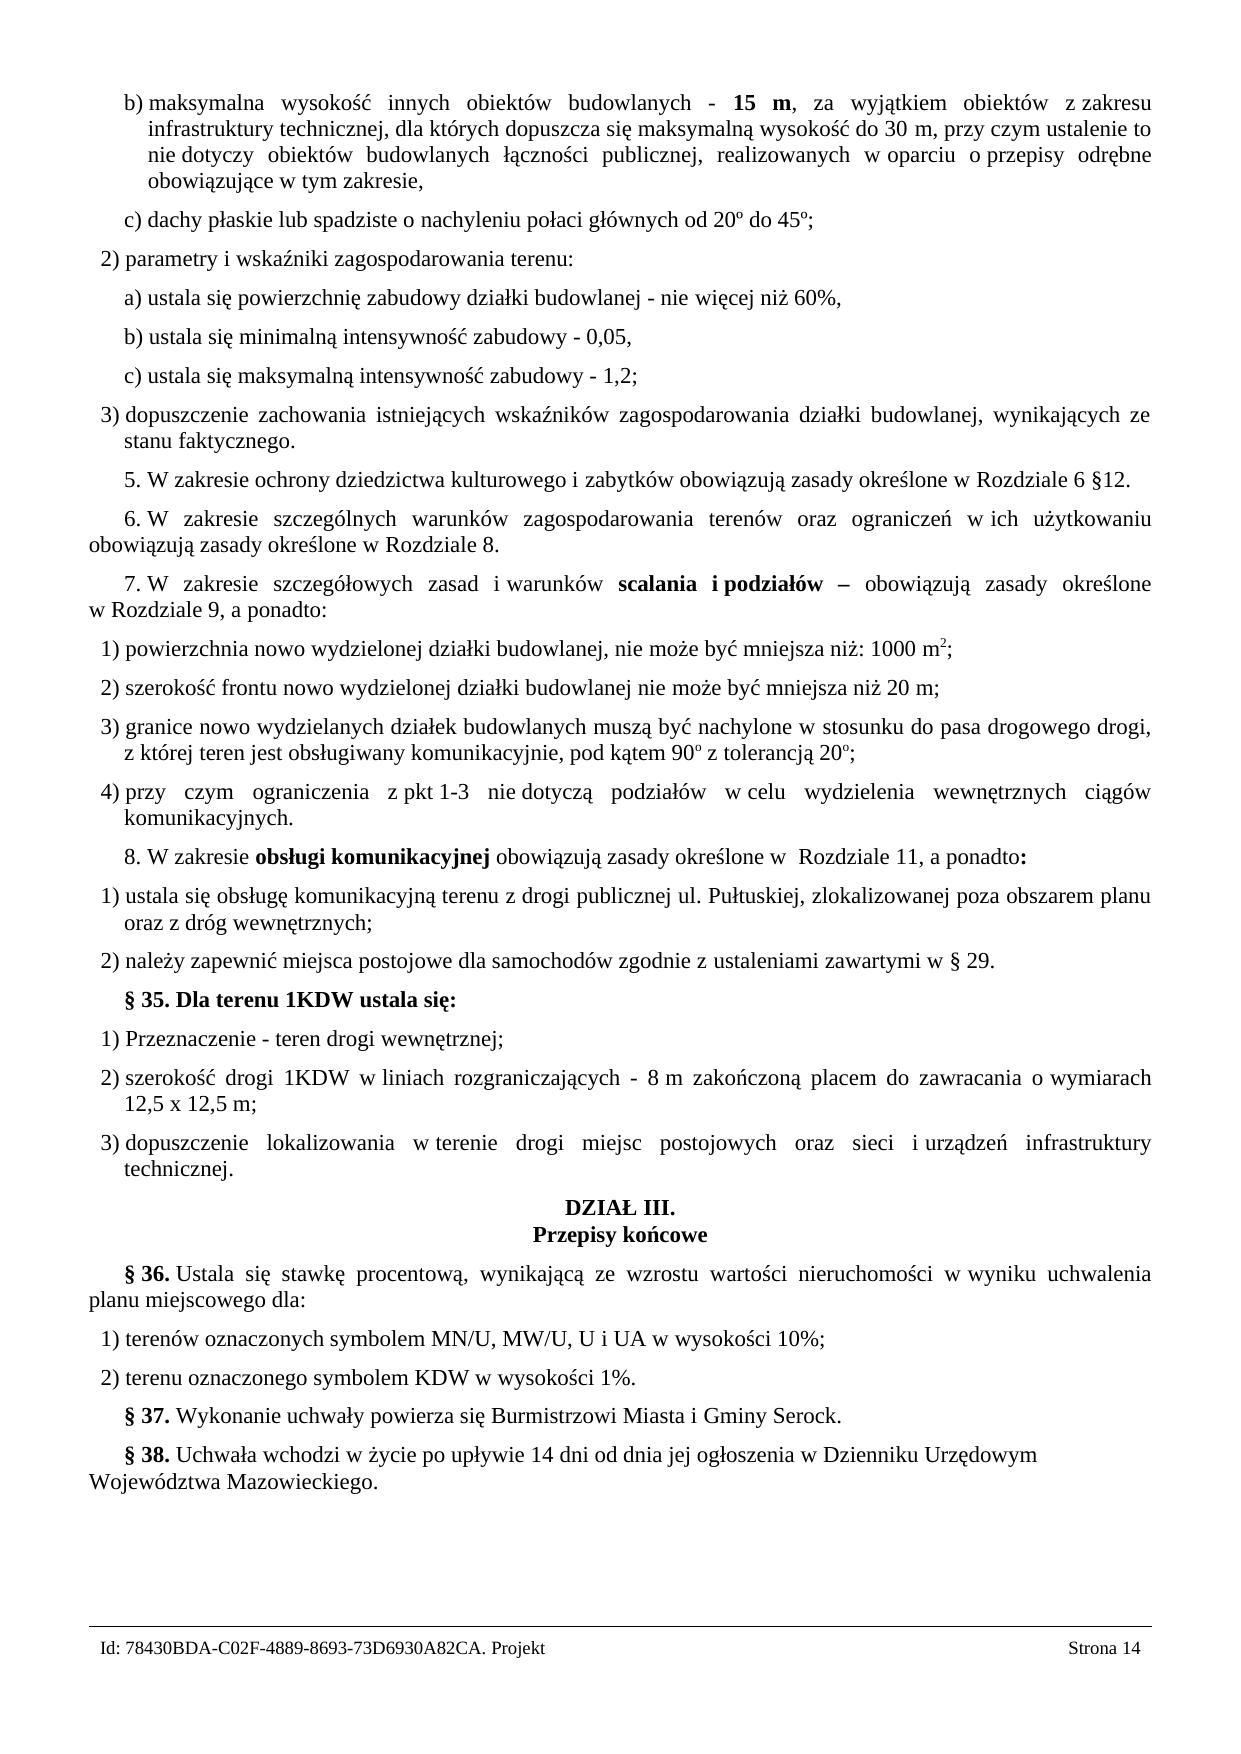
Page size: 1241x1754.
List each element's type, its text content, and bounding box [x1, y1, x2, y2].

text 3) dopuszczenie lokalizowania w terenie drogi miejsc postojowych oraz sieci i urządzeń infrastruktury technicznej. [100, 1129, 1152, 1182]
text 1) terenów oznaczonych symbolem MN/U, MW/U, U i UA w wysokości 10%; [100, 1325, 1152, 1351]
text 7. W zakresie szczegółowych zasad i warunków scalania i podziałów – obowiązują zasady określone w Rozdziale 9, a ponadto: [88, 570, 1152, 623]
text c) dachy płaskie lub spadziste o nachyleniu połaci głównych od 20º do 45º; [124, 206, 1152, 233]
text Dział III. Przepisy końcowe [88, 1194, 1152, 1247]
text 2) szerokość frontu nowo wydzielonej działki budowlanej nie może być mniejsza niż 20 m; [100, 674, 1152, 700]
text 8. W zakresie obsługi komunikacyjnej obowiązują zasady określone w Rozdziale 11, a ponadto: [88, 843, 1152, 870]
text 6. W zakresie szczególnych warunków zagospodarowania terenów oraz ograniczeń w ich użytkowaniu obowiązują zasady określone w Rozdziale 8. [88, 505, 1152, 557]
text 2) należy zapewnić miejsca postojowe dla samochodów zgodnie z ustaleniami zawartymi w § 29. [100, 947, 1152, 974]
text 1) powierzchnia nowo wydzielonej działki budowlanej, nie może być mniejsza niż: 1000 m2; [100, 635, 1152, 662]
text b) maksymalna wysokość innych obiektów budowlanych - 15 m, za wyjątkiem obiektów z zakresu infrastruktury technicznej, dla których dopuszcza się maksymalną wysokość do 30 m, przy czym ustalenie to nie dotyczy obiektów budowlanych łączności publicznej, realizowanych w oparciu o przepisy odrębne obowiązujące w tym zakresie, [124, 88, 1152, 194]
text b) ustala się minimalną intensywność zabudowy - 0,05, [124, 323, 1152, 349]
text 2) parametry i wskaźniki zagospodarowania terenu: [100, 245, 1152, 272]
text 2) terenu oznaczonego symbolem KDW w wysokości 1%. [100, 1364, 1152, 1390]
text a) ustala się powierzchnię zabudowy działki budowlanej - nie więcej niż 60%, [124, 284, 1152, 311]
text § 37. Wykonanie uchwały powierza się Burmistrzowi Miasta i Gminy Serock. [88, 1402, 1152, 1429]
text 1) Przeznaczenie - teren drogi wewnętrznej; [100, 1025, 1152, 1051]
text § 36. Ustala się stawkę procentową, wynikającą ze wzrostu wartości nieruchomości w wyniku uchwalenia planu miejscowego dla: [88, 1259, 1152, 1312]
text 3) granice nowo wydzielanych działek budowlanych muszą być nachylone w stosunku do pasa drogowego drogi, z której teren jest obsługiwany komunikacyjnie, pod kątem 90o z tolerancją 20o; [100, 713, 1152, 766]
text 3) dopuszczenie zachowania istniejących wskaźników zagospodarowania działki budowlanej, wynikających ze stanu faktycznego. [100, 401, 1152, 453]
text § 35. Dla terenu 1KDW ustala się: [88, 986, 1152, 1013]
text § 38. Uchwała wchodzi w życie po upływie 14 dni od dnia jej ogłoszenia w Dzienniku Urzędowym Województwa Mazowieckiego. [88, 1441, 1152, 1494]
text c) ustala się maksymalną intensywność zabudowy - 1,2; [124, 362, 1152, 388]
text 4) przy czym ograniczenia z pkt 1-3 nie dotyczą podziałów w celu wydzielenia wewnętrznych ciągów komunikacyjnych. [100, 778, 1152, 831]
text 5. W zakresie ochrony dziedzictwa kulturowego i zabytków obowiązują zasady określone w Rozdziale 6 §12. [88, 466, 1152, 492]
text 2) szerokość drogi 1KDW w liniach rozgraniczających - 8 m zakończoną placem do zawracania o wymiarach 12,5 x 12,5 m; [100, 1064, 1152, 1117]
text 1) ustala się obsługę komunikacyjną terenu z drogi publicznej ul. Pułtuskiej, zlokalizowanej poza obszarem planu oraz z dróg wewnętrznych; [100, 882, 1152, 935]
